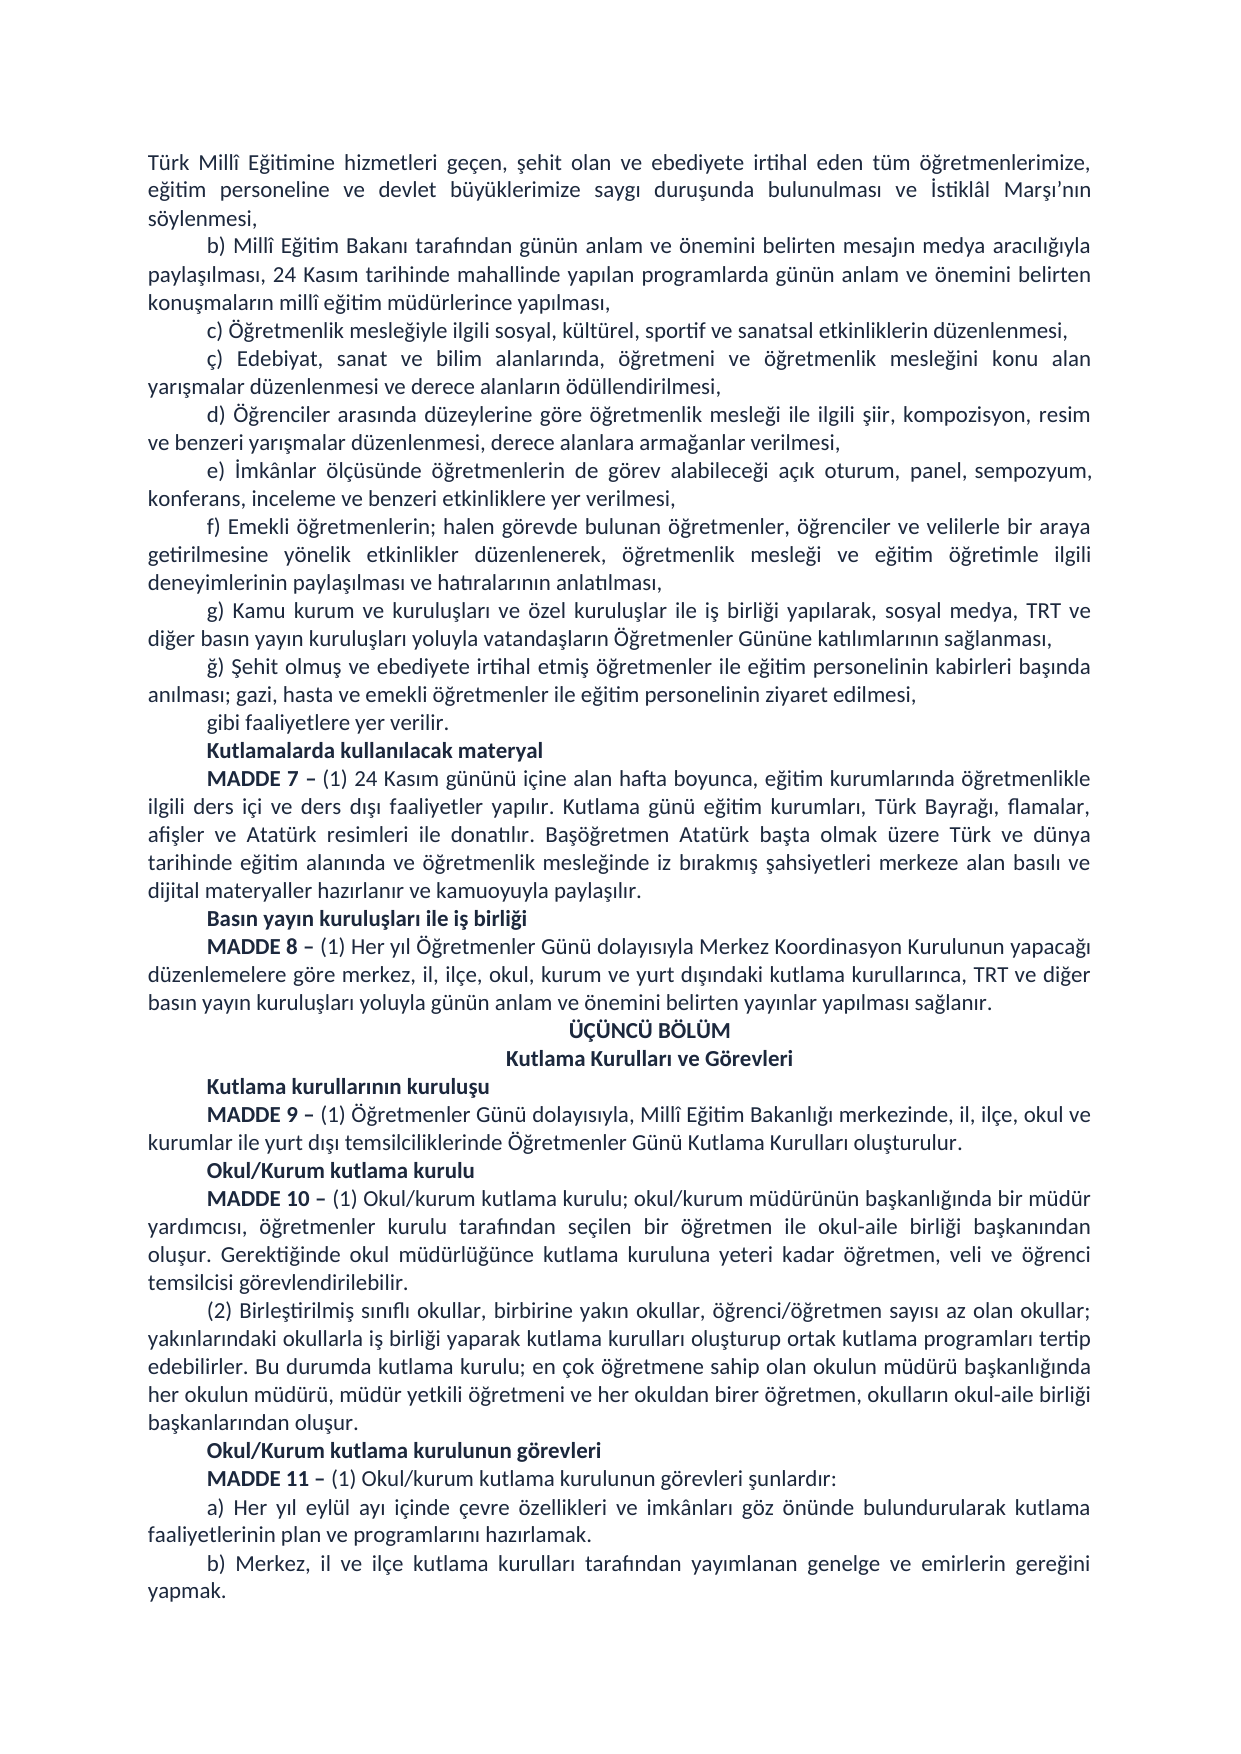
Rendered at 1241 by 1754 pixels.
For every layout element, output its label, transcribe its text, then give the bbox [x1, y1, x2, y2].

text MADDE 10 – (1) Okul/kurum kutlama kurulu; okul/kurum müdürünün başkanlığında bir müdür yardımcısı, öğretmenler kurulu tarafından seçilen bir öğretmen ile okul-aile birliği başkanından oluşur. Gerektiğinde okul müdürlüğünce kutlama kuruluna yeteri kadar öğretmen, veli ve öğrenci temsilcisi görevlendirilebilir. [148, 1184, 1093, 1296]
text MADDE 9 – (1) Öğretmenler Günü dolayısıyla, Millî Eğitim Bakanlığı merkezinde, il, ilçe, okul ve kurumlar ile yurt dışı temsilciliklerinde Öğretmenler Günü Kutlama Kurulları oluşturulur. [148, 1100, 1093, 1156]
text a) Her yıl eylül ayı içinde çevre özellikleri ve imkânları göz önünde bulundurularak kutlama faaliyetlerinin plan ve programlarını hazırlamak. [148, 1493, 1093, 1549]
text d) Öğrenciler arasında düzeylerine göre öğretmenlik mesleği ile ilgili şiir, kompozisyon, resim ve benzeri yarışmalar düzenlenmesi, derece alanlara armağanlar verilmesi, [148, 400, 1093, 456]
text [148, 148, 1093, 232]
text ÜÇÜNCÜ BÖLÜM [148, 1016, 1093, 1044]
text Kutlamalarda kullanılacak materyal [148, 736, 1093, 764]
text MADDE 11 – (1) Okul/kurum kutlama kurulunun görevleri şunlardır: [148, 1464, 1093, 1493]
text Kutlama Kurulları ve Görevleri [148, 1044, 1093, 1072]
text Okul/Kurum kutlama kurulunun görevleri [148, 1437, 1093, 1464]
text gibi faaliyetlere yer verilir. [148, 708, 1093, 736]
text c) Öğretmenlik mesleğiyle ilgili sosyal, kültürel, sportif ve sanatsal etkinliklerin düzenlenmesi, [148, 316, 1093, 344]
text ğ) Şehit olmuş ve ebediyete irtihal etmiş öğretmenler ile eğitim personelinin kabirleri başında anılması; gazi, hasta ve emekli öğretmenler ile eğitim personelinin ziyaret edilmesi, [148, 652, 1093, 708]
text MADDE 8 – (1) Her yıl Öğretmenler Günü dolayısıyla Merkez Koordinasyon Kurulunun yapacağı düzenlemelere göre merkez, il, ilçe, okul, kurum ve yurt dışındaki kutlama kurullarınca, TRT ve diğer basın yayın kuruluşları yoluyla günün anlam ve önemini belirten yayınlar yapılması sağlanır. [148, 932, 1093, 1016]
text g) Kamu kurum ve kuruluşları ve özel kuruluşlar ile iş birliği yapılarak, sosyal medya, TRT ve diğer basın yayın kuruluşları yoluyla vatandaşların Öğretmenler Gününe katılımlarının sağlanması, [148, 596, 1093, 652]
text ç) Edebiyat, sanat ve bilim alanlarında, öğretmeni ve öğretmenlik mesleğini konu alan yarışmalar düzenlenmesi ve derece alanların ödüllendirilmesi, [148, 344, 1093, 400]
text MADDE 7 – (1) 24 Kasım gününü içine alan hafta boyunca, eğitim kurumlarında öğretmenlikle ilgili ders içi ve ders dışı faaliyetler yapılır. Kutlama günü eğitim kurumları, Türk Bayrağı, flamalar, afişler ve Atatürk resimleri ile donatılır. Başöğretmen Atatürk başta olmak üzere Türk ve dünya tarihinde eğitim alanında ve öğretmenlik mesleğinde iz bırakmış şahsiyetleri merkeze alan basılı ve dijital materyaller hazırlanır ve kamuoyuyla paylaşılır. [148, 764, 1093, 904]
text Basın yayın kuruluşları ile iş birliği [148, 904, 1093, 932]
text e) İmkânlar ölçüsünde öğretmenlerin de görev alabileceği açık oturum, panel, sempozyum, konferans, inceleme ve benzeri etkinliklere yer verilmesi, [148, 456, 1093, 512]
text b) Merkez, il ve ilçe kutlama kurulları tarafından yayımlanan genelge ve emirlerin gereğini yapmak. [148, 1549, 1093, 1605]
text b) Millî Eğitim Bakanı tarafından günün anlam ve önemini belirten mesajın medya aracılığıyla paylaşılması, 24 Kasım tarihinde mahallinde yapılan programlarda günün anlam ve önemini belirten konuşmaların millî eğitim müdürlerince yapılması, [148, 232, 1093, 316]
text (2) Birleştirilmiş sınıflı okullar, birbirine yakın okullar, öğrenci/öğretmen sayısı az olan okullar; yakınlarındaki okullarla iş birliği yaparak kutlama kurulları oluşturup ortak kutlama programları tertip edebilirler. Bu durumda kutlama kurulu; en çok öğretmene sahip olan okulun müdürü başkanlığında her okulun müdürü, müdür yetkili öğretmeni ve her okuldan birer öğretmen, okulların okul-aile birliği başkanlarından oluşur. [148, 1296, 1093, 1437]
text Kutlama kurullarının kuruluşu [148, 1072, 1093, 1100]
text f) Emekli öğretmenlerin; halen görevde bulunan öğretmenler, öğrenciler ve velilerle bir araya getirilmesine yönelik etkinlikler düzenlenerek, öğretmenlik mesleği ve eğitim öğretimle ilgili deneyimlerinin paylaşılması ve hatıralarının anlatılması, [148, 512, 1093, 596]
text Okul/Kurum kutlama kurulu [148, 1156, 1093, 1184]
